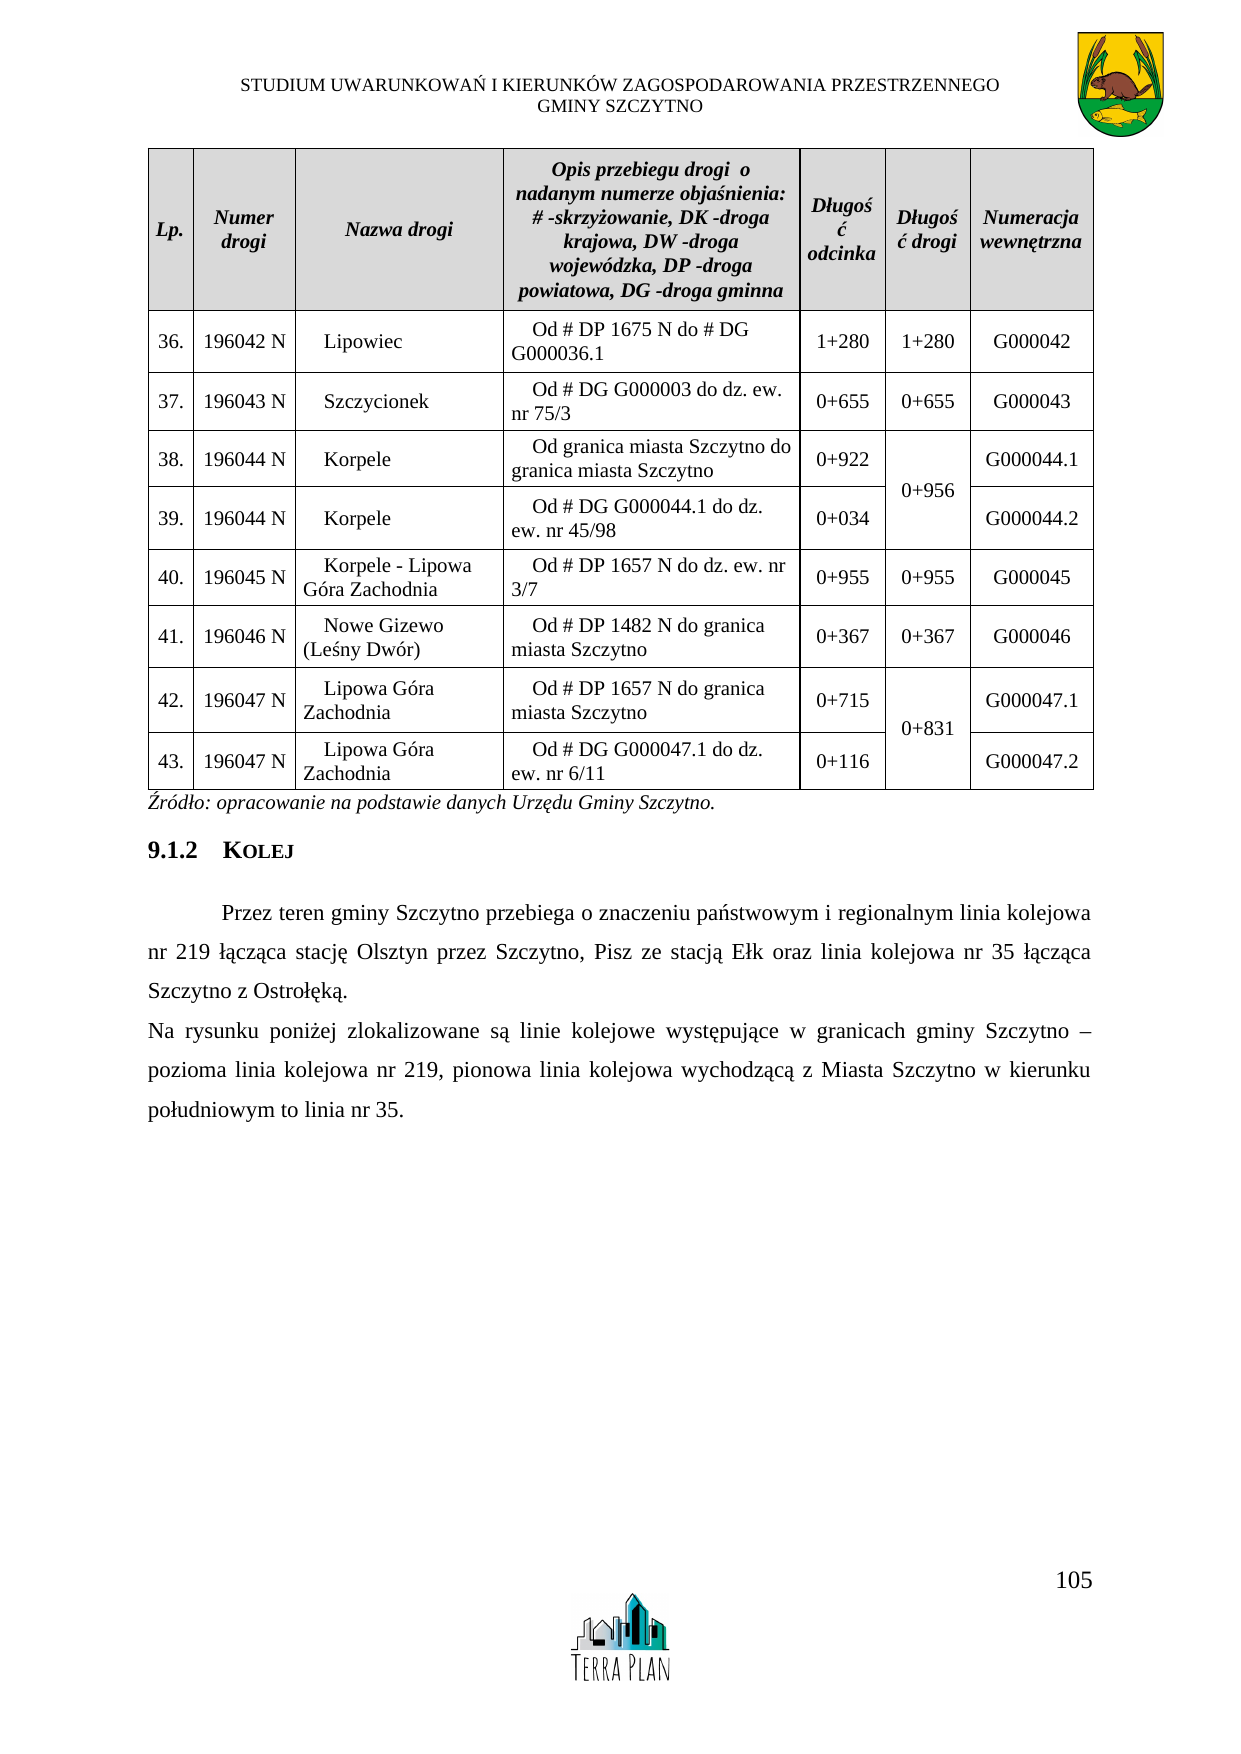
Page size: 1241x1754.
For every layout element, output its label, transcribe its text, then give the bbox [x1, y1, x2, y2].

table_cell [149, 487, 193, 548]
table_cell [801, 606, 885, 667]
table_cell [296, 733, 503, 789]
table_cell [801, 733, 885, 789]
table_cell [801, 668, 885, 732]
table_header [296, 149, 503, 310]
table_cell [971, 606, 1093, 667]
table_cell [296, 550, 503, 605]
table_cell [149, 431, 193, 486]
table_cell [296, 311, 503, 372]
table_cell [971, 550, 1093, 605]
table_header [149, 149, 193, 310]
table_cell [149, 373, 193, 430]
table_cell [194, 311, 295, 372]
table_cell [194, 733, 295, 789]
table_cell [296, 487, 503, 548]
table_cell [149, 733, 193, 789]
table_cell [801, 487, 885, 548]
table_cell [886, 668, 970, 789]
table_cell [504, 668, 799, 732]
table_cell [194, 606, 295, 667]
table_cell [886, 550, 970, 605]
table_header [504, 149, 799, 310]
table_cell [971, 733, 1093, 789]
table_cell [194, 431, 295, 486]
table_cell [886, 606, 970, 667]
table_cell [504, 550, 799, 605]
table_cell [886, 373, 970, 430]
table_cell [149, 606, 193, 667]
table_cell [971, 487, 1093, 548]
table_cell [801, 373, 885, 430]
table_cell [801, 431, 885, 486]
text Na rysunku poniżej zlokalizowane są linie kolejowe występujące w granicach gminy Szczytno – pozioma linia kolejowa nr 219, pionowa linia kolejowa wychodzącą z Miasta Szczytno w kierunku południowym to linia nr 35. [148, 1017, 1093, 1122]
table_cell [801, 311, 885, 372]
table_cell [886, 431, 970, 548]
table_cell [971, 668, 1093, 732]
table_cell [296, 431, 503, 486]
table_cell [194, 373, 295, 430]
text Przez teren gminy Szczytno przebiega o znaczeniu państwowym i regionalnym linia kolejowa nr 219 łącząca stację Olsztyn przez Szczytno, Pisz ze stacją Ełk oraz linia kolejowa nr 35 łącząca Szczytno z Ostrołęką. [148, 899, 1093, 1004]
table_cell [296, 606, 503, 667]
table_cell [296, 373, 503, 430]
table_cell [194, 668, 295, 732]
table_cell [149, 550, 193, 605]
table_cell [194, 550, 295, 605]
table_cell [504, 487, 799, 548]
text Źródło: opracowanie na podstawie danych Urzędu Gminy Szczytno. [148, 790, 1093, 814]
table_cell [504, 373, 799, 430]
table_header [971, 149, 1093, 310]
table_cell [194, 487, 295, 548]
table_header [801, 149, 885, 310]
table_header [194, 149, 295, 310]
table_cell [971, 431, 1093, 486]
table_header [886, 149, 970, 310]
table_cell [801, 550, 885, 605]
picture [570, 1593, 670, 1681]
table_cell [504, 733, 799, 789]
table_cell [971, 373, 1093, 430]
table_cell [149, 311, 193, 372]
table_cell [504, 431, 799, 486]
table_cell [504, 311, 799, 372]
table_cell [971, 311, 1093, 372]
subtitle Kolej [148, 835, 1093, 863]
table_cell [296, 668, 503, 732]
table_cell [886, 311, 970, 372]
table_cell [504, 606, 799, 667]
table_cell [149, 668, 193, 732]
picture [1077, 32, 1164, 137]
